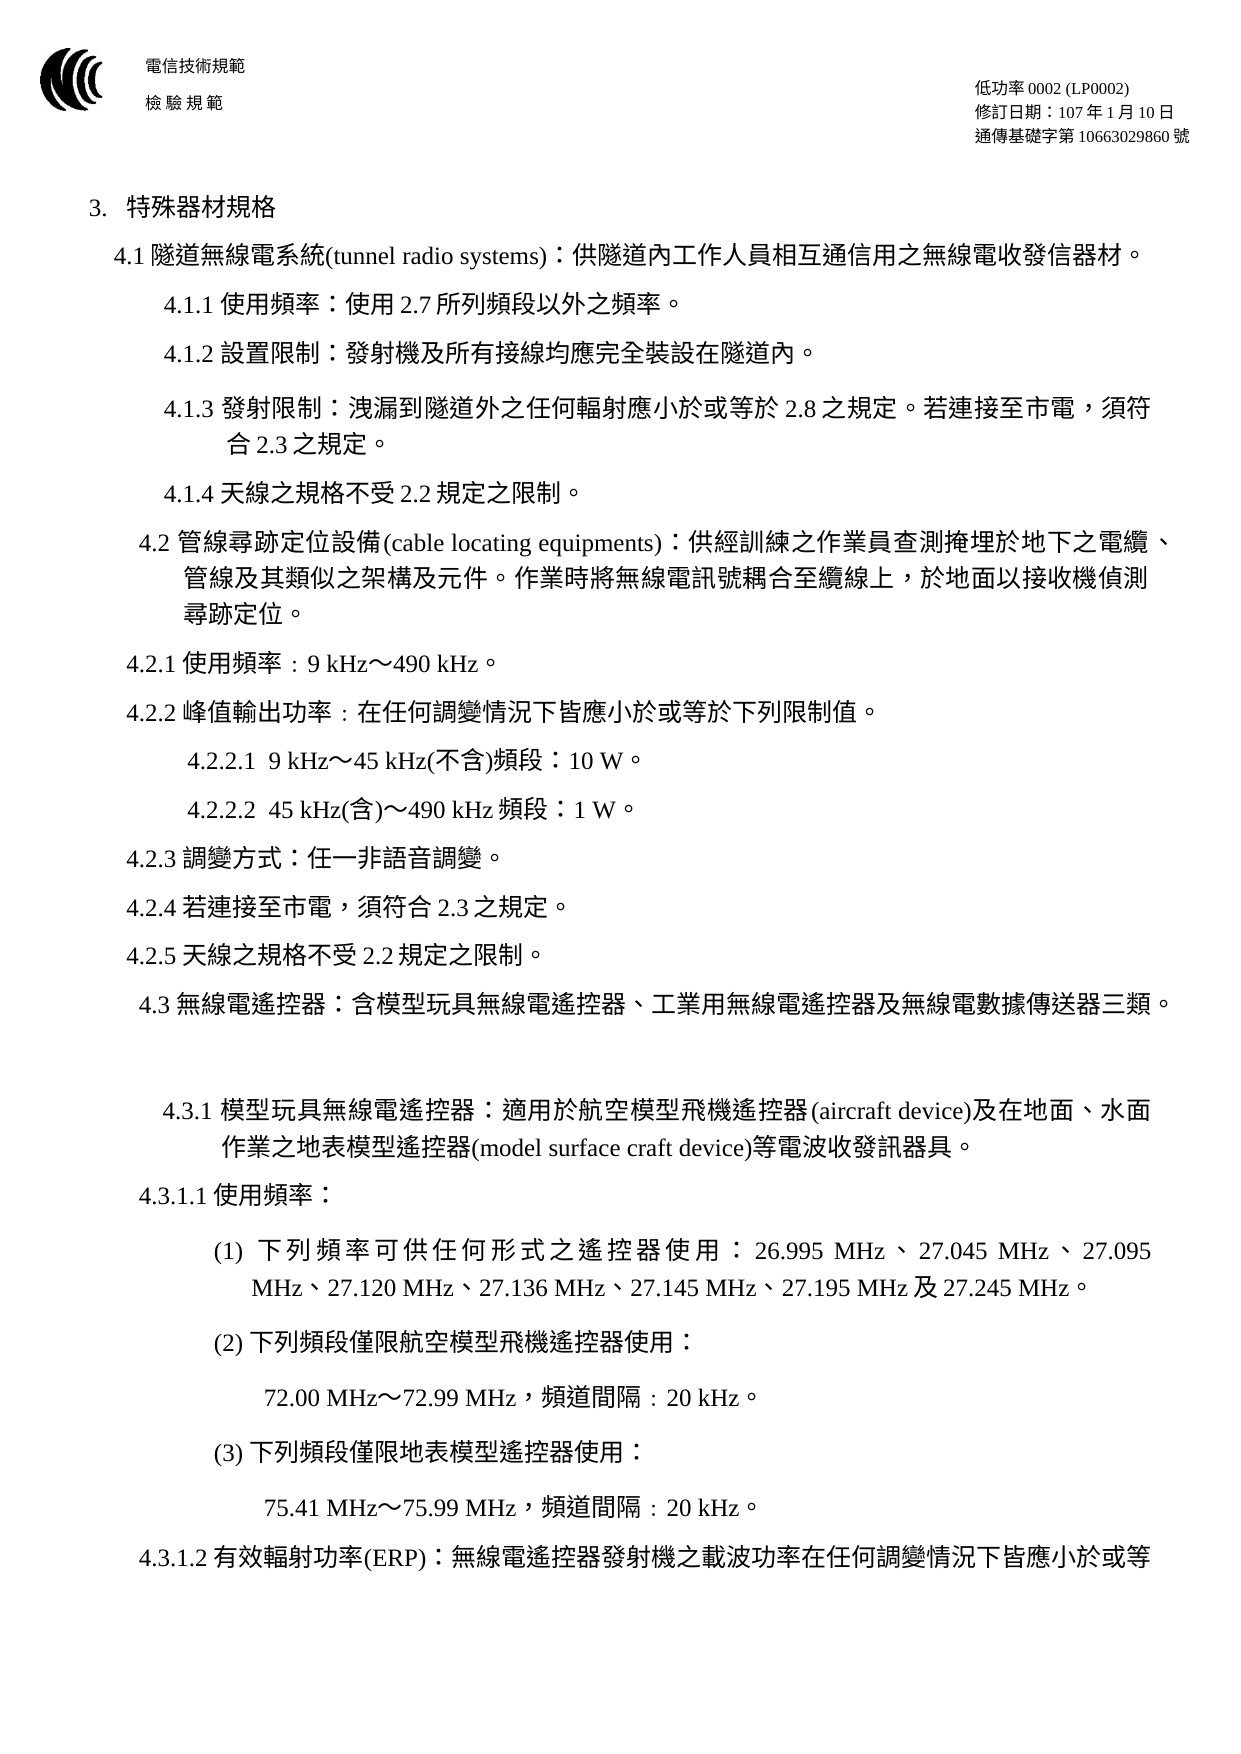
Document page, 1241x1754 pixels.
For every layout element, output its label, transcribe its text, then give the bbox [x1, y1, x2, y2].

text 4.1.4 天線之規格不受2.2規定之限制。 [89, 473, 1152, 509]
text 75.41 MHz～75.99 MHz，頻道間隔﹕20 kHz。 [264, 1487, 1152, 1523]
text 4.3.1.1 使用頻率： [89, 1176, 1152, 1212]
text 4.2.4 若連接至市電，須符合2.3之規定。 [89, 887, 1152, 923]
list 45 kHz(含)～490 kHz頻段：1 W。 [187, 789, 1152, 826]
text 4.2.5 天線之規格不受2.2規定之限制。 [89, 936, 1152, 972]
list 9 kHz～45 kHz(不含)頻段：10 W。 [187, 741, 1152, 777]
text 4.1.2 設置限制：發射機及所有接線均應完全裝設在隧道內。 [89, 333, 1152, 369]
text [89, 1536, 1152, 1573]
subtitle 特殊器材規格 [89, 187, 1152, 223]
text 4.1.1 使用頻率：使用2.7所列頻段以外之頻率。 [139, 284, 1152, 321]
text 4.1.3 發射限制：洩漏到隧道外之任何輻射應小於或等於2.8之規定。若連接至市電，須符合2.3之規定。 [164, 388, 1152, 461]
text 4.2.2 峰值輸出功率﹕在任何調變情況下皆應小於或等於下列限制值。 [89, 692, 1152, 728]
text 4.2.1 使用頻率﹕9 kHz～490 kHz。 [89, 643, 1152, 679]
subtitle 4.1隧道無線電系統(tunnel radio systems)：供隧道內工作人員相互通信用之無線電收發信器材。 [89, 236, 1152, 272]
text 72.00 MHz～72.99 MHz，頻道間隔﹕20 kHz。 [264, 1377, 1152, 1413]
text (2) 下列頻段僅限航空模型飛機遙控器使用： [214, 1322, 1152, 1358]
subtitle 4.3 無線電遙控器：含模型玩具無線電遙控器、工業用無線電遙控器及無線電數據傳送器三類。 [139, 984, 1152, 1078]
text (1) 下列頻率可供任何形式之遙控器使用：26.995 MHz、27.045 MHz、27.095 MHz、27.120 MHz、27.136 MHz、27.145 MHz、27.195 MHz及27.245 MHz。 [214, 1231, 1152, 1303]
subtitle 4.3.1 模型玩具無線電遙控器：適用於航空模型飛機遙控器(aircraft device)及在地面、水面作業之地表模型遙控器(model surface craft device)等電波收發訊器具。 [162, 1091, 1152, 1163]
subtitle 4.2 管線尋跡定位設備(cable locating equipments)：供經訓練之作業員查測掩埋於地下之電纜、管線及其類似之架構及元件。作業時將無線電訊號耦合至纜線上，於地面以接收機偵測尋跡定位。 [139, 522, 1152, 631]
text 4.2.3 調變方式：任一非語音調變。 [89, 838, 1152, 874]
text (3) 下列頻段僅限地表模型遙控器使用： [214, 1432, 1152, 1468]
